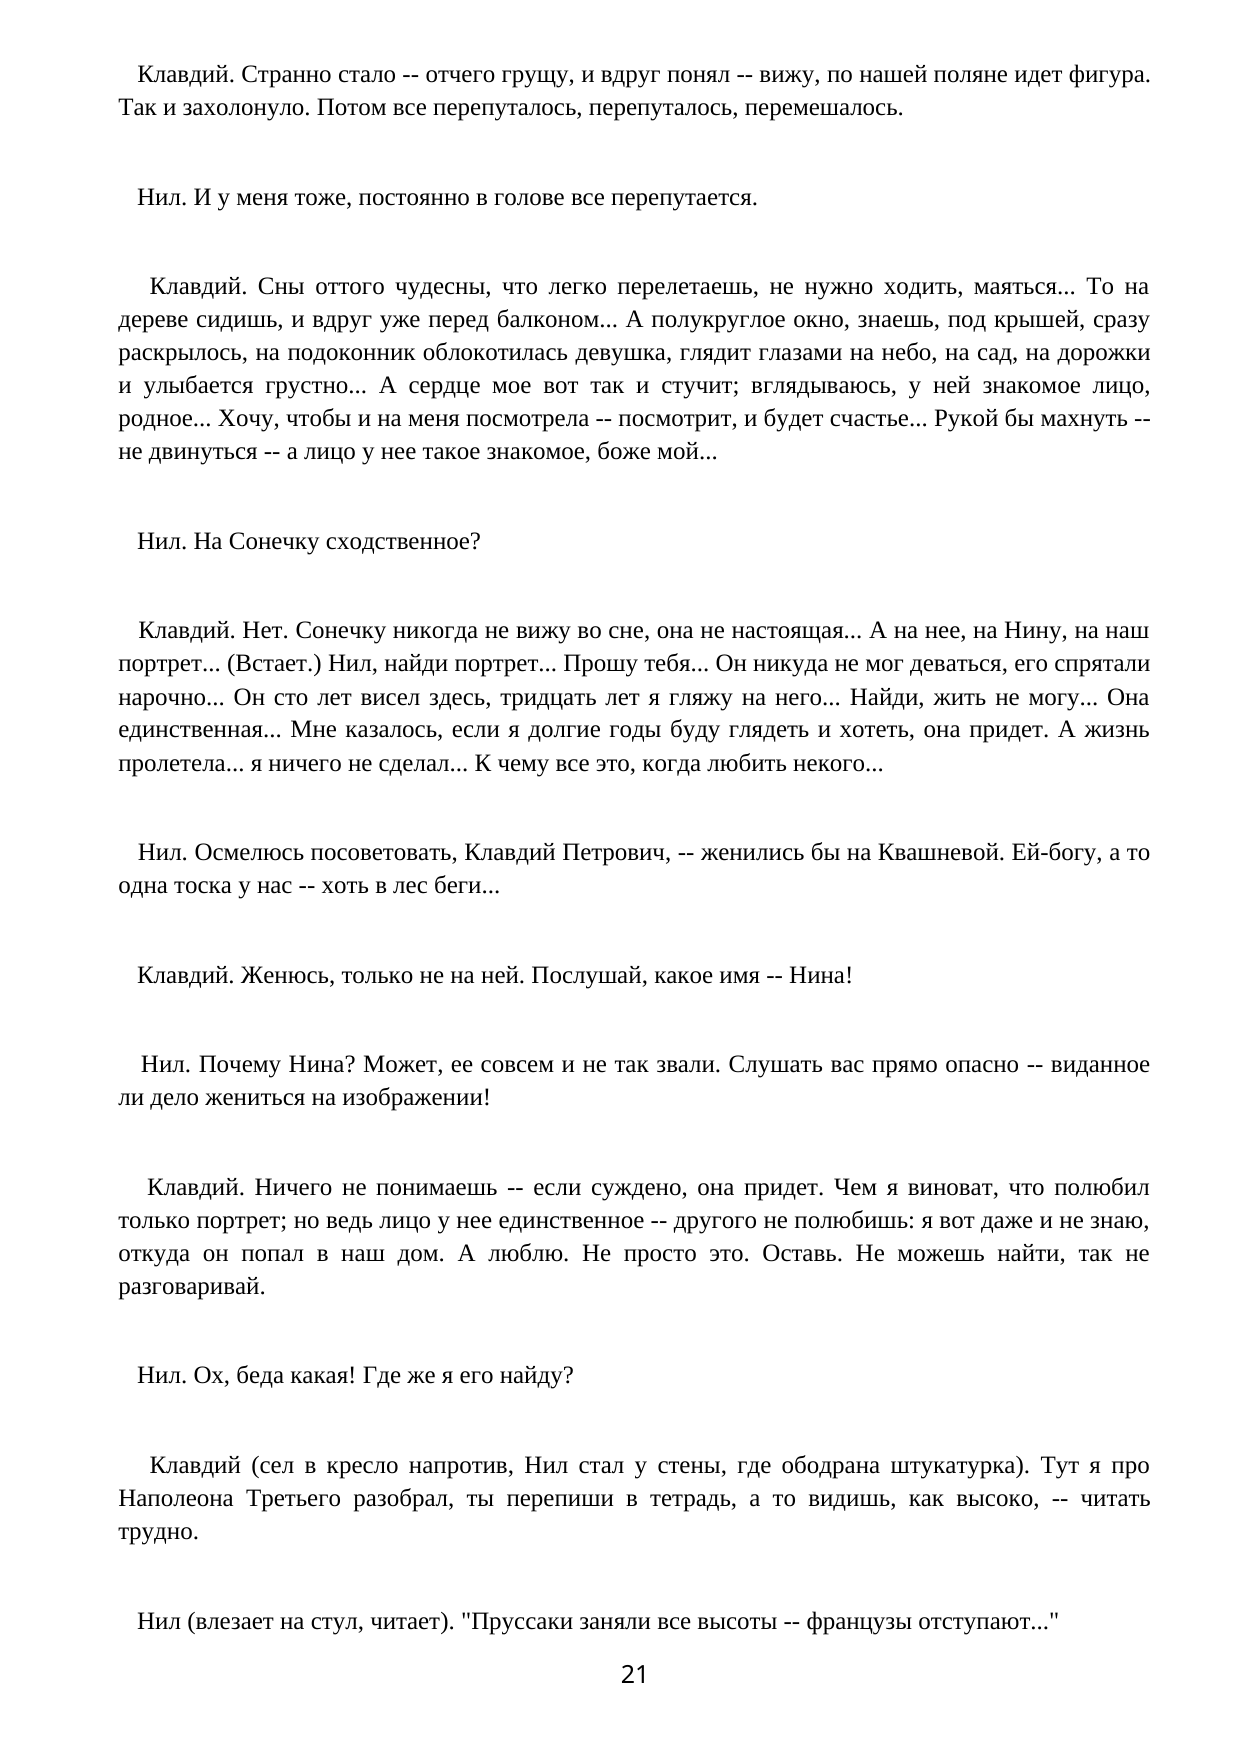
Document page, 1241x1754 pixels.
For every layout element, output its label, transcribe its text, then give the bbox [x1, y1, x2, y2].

text Клавдий. Странно стало -- отчего грущу, и вдруг понял -- вижу, по нашей поляне идет фигура. Так и захолонуло. Потом все перепуталось, перепуталось, перемешалось. [118, 59, 1152, 121]
text Нил. Почему Нина? Может, ее совсем и не так звали. Слушать вас прямо опасно -- виданное ли дело жениться на изображении! [118, 1049, 1152, 1111]
text Нил. И у меня тоже, постоянно в голове все перепутается. [118, 182, 1152, 210]
text Нил. Ох, беда какая! Где же я его найду? [118, 1361, 1152, 1389]
text Клавдий. Сны оттого чудесны, что легко перелетаешь, не нужно ходить, маяться... То на дереве сидишь, и вдруг уже перед балконом... А полукруглое окно, знаешь, под крышей, сразу раскрылось, на подоконник облокотилась девушка, глядит глазами на небо, на сад, на дорожки и улыбается грустно... А сердце мое вот так и стучит; вглядываюсь, у ней знакомое лицо, родное... Хочу, чтобы и на меня посмотрела -- посмотрит, и будет счастье... Рукой бы махнуть -- не двинуться -- а лицо у нее такое знакомое, боже мой... [118, 271, 1152, 465]
text Нил. Осмелюсь посоветовать, Клавдий Петрович, -- женились бы на Квашневой. Ей-богу, а то одна тоска у нас -- хоть в лес беги... [118, 837, 1152, 899]
text Нил. На Сонечку сходственное? [118, 526, 1152, 555]
text Клавдий (сел в кресло напротив, Нил стал у стены, где ободрана штукатурка). Тут я про Наполеона Третьего разобрал, ты перепиши в тетрадь, а то видишь, как высоко, -- читать трудно. [118, 1450, 1152, 1545]
text Нил (влезает на стул, читает). "Пруссаки заняли все высоты -- французы отступают..." [118, 1606, 1152, 1634]
text Клавдий. Ничего не понимаешь -- если суждено, она придет. Чем я виноват, что полюбил только портрет; но ведь лицо у нее единственное -- другого не полюбишь: я вот даже и не знаю, откуда он попал в наш дом. А люблю. Не просто это. Оставь. Не можешь найти, так не разговаривай. [118, 1172, 1152, 1300]
text Клавдий. Нет. Сонечку никогда не вижу во сне, она не настоящая... А на нее, на Нину, на наш портрет... (Встает.) Нил, найди портрет... Прошу тебя... Он никуда не мог деваться, его спрятали нарочно... Он сто лет висел здесь, тридцать лет я гляжу на него... Найди, жить не могу... Она единственная... Мне казалось, если я долгие годы буду глядеть и хотеть, она придет. А жизнь пролетела... я ничего не сделал... К чему все это, когда любить некого... [118, 616, 1152, 776]
text Клавдий. Женюсь, только не на ней. Послушай, какое имя -- Нина! [118, 960, 1152, 988]
